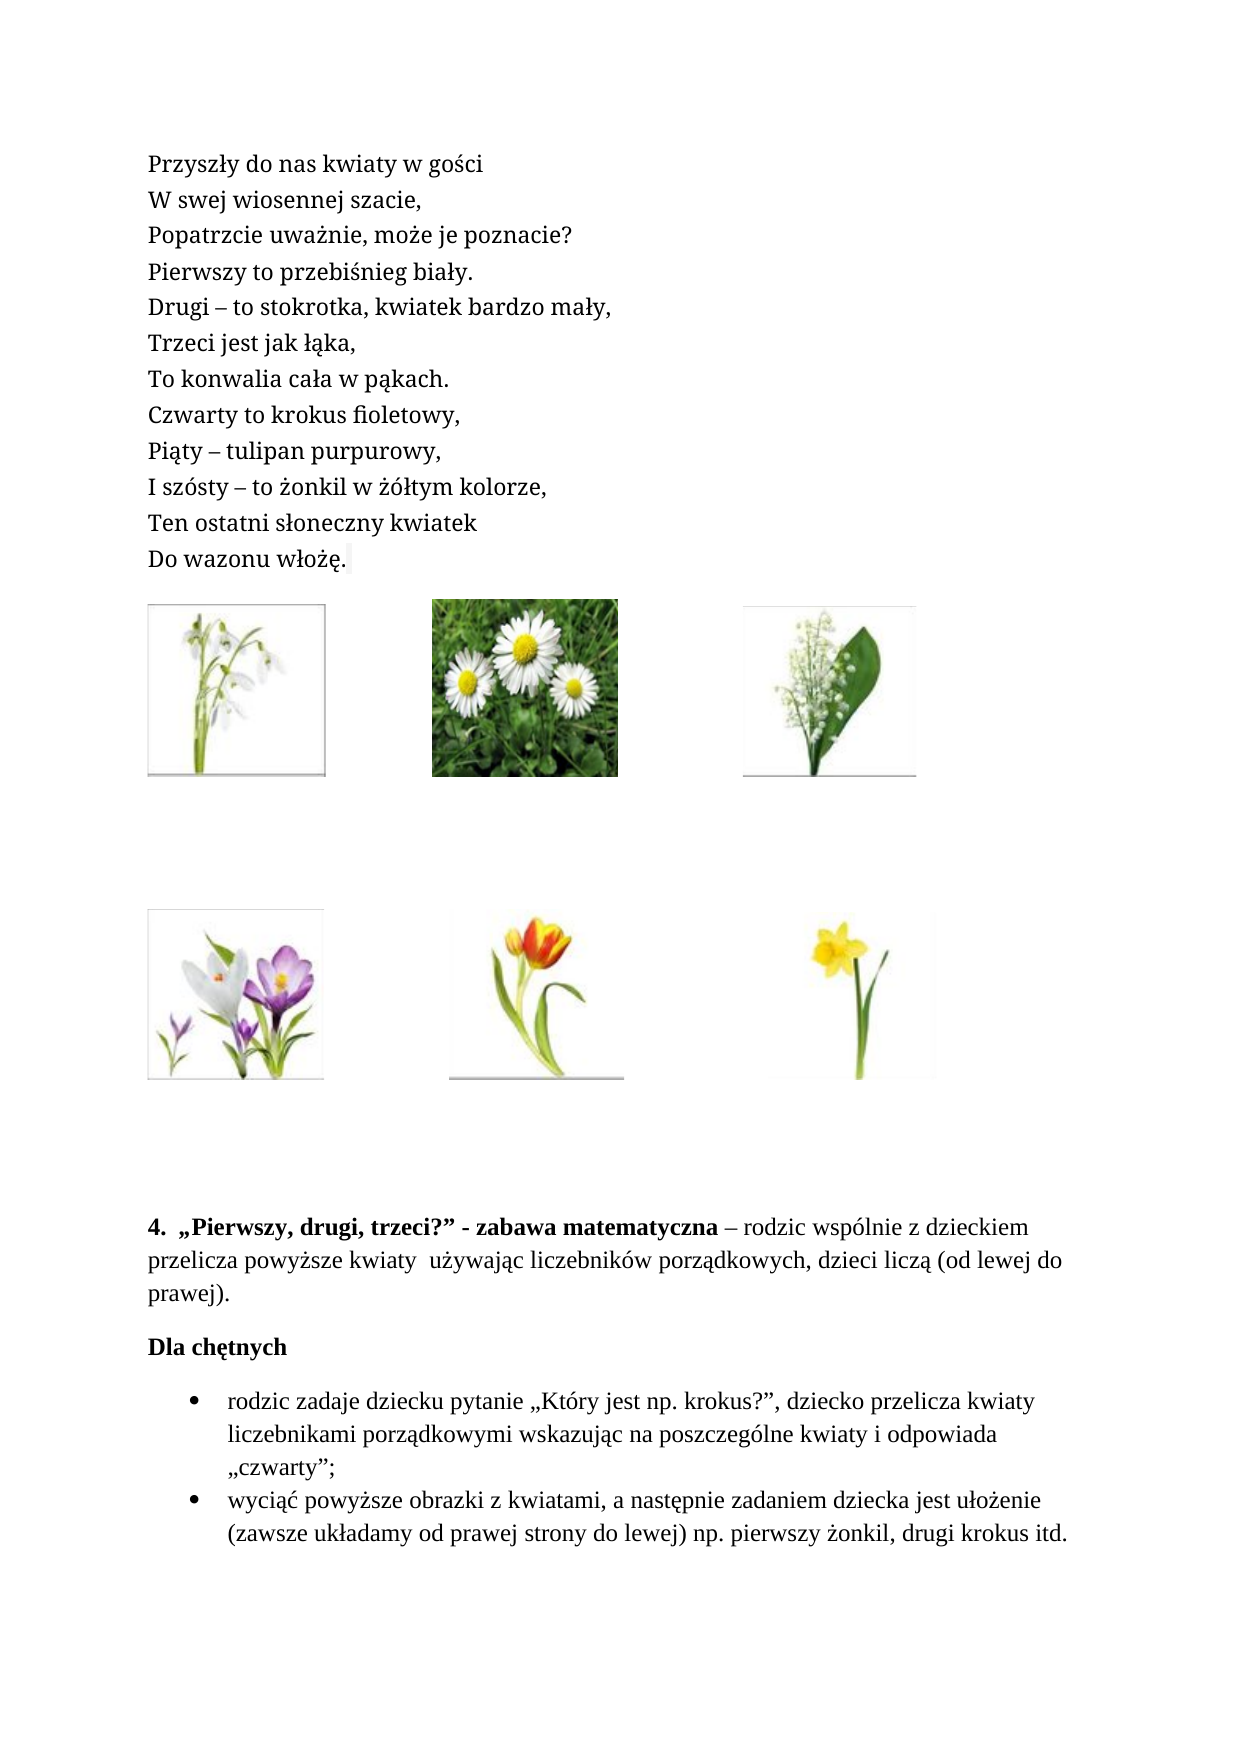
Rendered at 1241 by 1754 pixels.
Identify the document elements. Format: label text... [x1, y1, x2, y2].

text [148, 148, 1093, 574]
picture [147, 909, 325, 1080]
picture [742, 606, 917, 777]
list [190, 1485, 1093, 1547]
text 4. „Pierwszy, drugi, trzeci?” - zabawa matematyczna – rodzic wspólnie z dzieckiem przelicza powyższe kwiaty używając liczebników porządkowych, dzieci liczą (od lewej do prawej). [148, 1212, 1093, 1307]
picture [147, 604, 326, 777]
picture [432, 599, 618, 777]
text Dla chętnych [148, 1332, 1093, 1361]
picture [449, 909, 625, 1080]
picture [767, 912, 937, 1080]
list rodzic zadaje dziecku pytanie „Który jest np. krokus?”, dziecko przelicza kwiaty liczebnikami porządkowymi wskazując na poszczególne kwiaty i odpowiada „czwarty”; [190, 1386, 1093, 1481]
